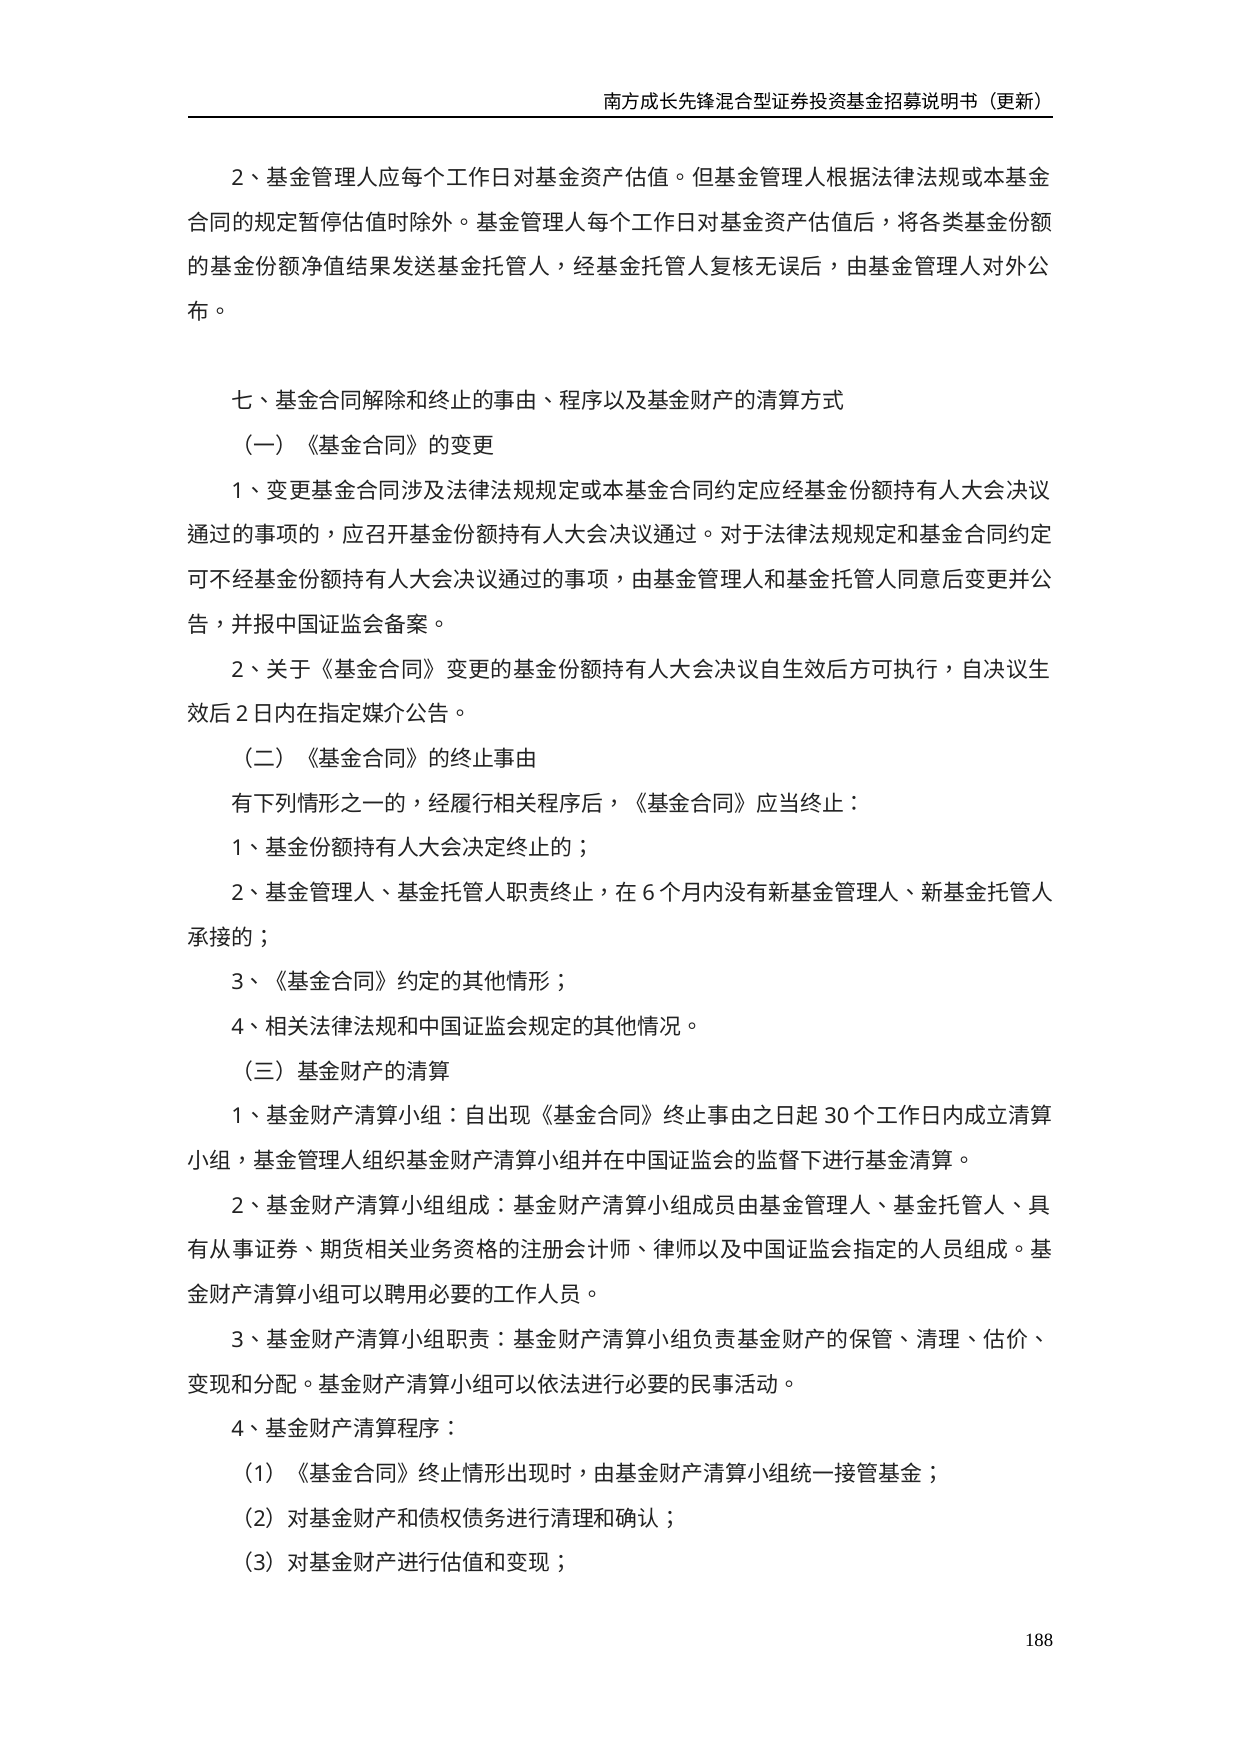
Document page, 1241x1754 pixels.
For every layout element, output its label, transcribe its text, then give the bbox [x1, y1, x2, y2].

text 七、基金合同解除和终止的事由、程序以及基金财产的清算方式 [187, 385, 1053, 415]
text （三）基金财产的清算 [187, 1056, 1053, 1086]
text （1）《基金合同》终止情形出现时，由基金财产清算小组统一接管基金； [187, 1458, 1053, 1488]
text 1、变更基金合同涉及法律法规规定或本基金合同约定应经基金份额持有人大会决议通过的事项的，应召开基金份额持有人大会决议通过。对于法律法规规定和基金合同约定可不经基金份额持有人大会决议通过的事项，由基金管理人和基金托管人同意后变更并公告，并报中国证监会备案。 [187, 475, 1053, 639]
text 2、基金管理人、基金托管人职责终止，在6个月内没有新基金管理人、新基金托管人承接的； [187, 877, 1053, 951]
text （3）对基金财产进行估值和变现； [187, 1547, 1053, 1577]
text （二）《基金合同》的终止事由 [187, 743, 1053, 773]
text 3、《基金合同》约定的其他情形； [187, 966, 1053, 996]
text 1、基金份额持有人大会决定终止的； [187, 832, 1053, 862]
text 2、基金财产清算小组组成：基金财产清算小组成员由基金管理人、基金托管人、具有从事证券、期货相关业务资格的注册会计师、律师以及中国证监会指定的人员组成。基金财产清算小组可以聘用必要的工作人员。 [187, 1190, 1053, 1309]
text 3、基金财产清算小组职责：基金财产清算小组负责基金财产的保管、清理、估价、变现和分配。基金财产清算小组可以依法进行必要的民事活动。 [187, 1324, 1053, 1398]
text 4、相关法律法规和中国证监会规定的其他情况。 [187, 1011, 1053, 1041]
text 1、基金财产清算小组：自出现《基金合同》终止事由之日起30个工作日内成立清算小组，基金管理人组织基金财产清算小组并在中国证监会的监督下进行基金清算。 [187, 1100, 1053, 1175]
text （2）对基金财产和债权债务进行清理和确认； [187, 1503, 1053, 1532]
text 4、基金财产清算程序： [187, 1413, 1053, 1443]
text 2、关于《基金合同》变更的基金份额持有人大会决议自生效后方可执行，自决议生效后2日内在指定媒介公告。 [187, 653, 1053, 728]
text 2、基金管理人应每个工作日对基金资产估值。但基金管理人根据法律法规或本基金合同的规定暂停估值时除外。基金管理人每个工作日对基金资产估值后，将各类基金份额的基金份额净值结果发送基金托管人，经基金托管人复核无误后，由基金管理人对外公布。 [187, 162, 1053, 326]
text 有下列情形之一的，经履行相关程序后，《基金合同》应当终止： [187, 788, 1053, 817]
text （一）《基金合同》的变更 [187, 430, 1053, 460]
